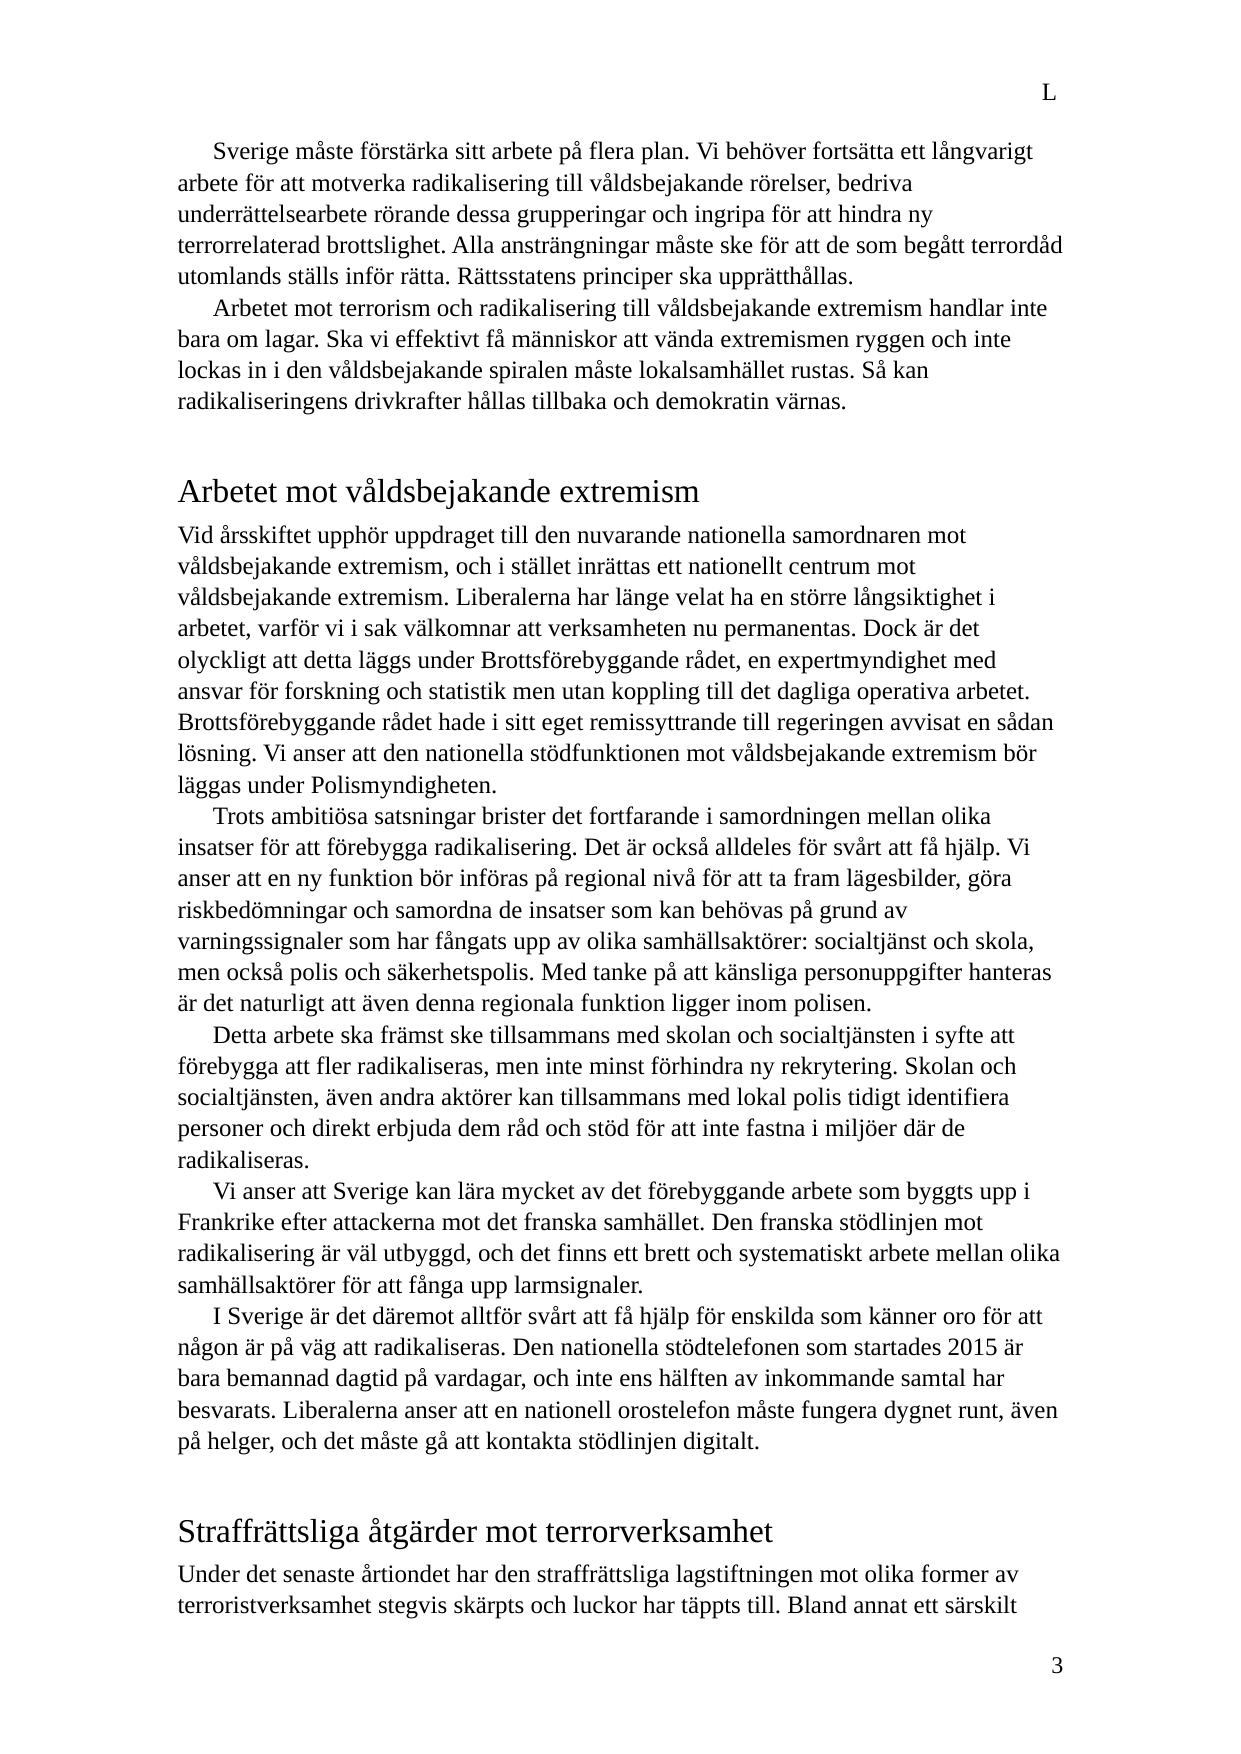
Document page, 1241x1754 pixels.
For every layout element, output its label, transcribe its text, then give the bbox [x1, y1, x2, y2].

text Sverige måste förstärka sitt arbete på flera plan. Vi behöver fortsätta ett långvarigt arbete för att motverka radikalisering till våldsbejakande rörelser, bedriva underrättelsearbete rörande dessa grupperingar och ingripa för att hindra ny terrorrelaterad brottslighet. Alla ansträngningar måste ske för att de som begått terrordåd utomlands ställs inför rätta. Rättsstatens principer ska upprätthållas. [177, 134, 1063, 290]
text Detta arbete ska främst ske tillsammans med skolan och socialtjänsten i syfte att förebygga att fler radikaliseras, men inte minst förhindra ny rekrytering. Skolan och socialtjänsten, även andra aktörer kan tillsammans med lokal polis tidigt identifiera personer och direkt erbjuda dem råd och stöd för att inte fastna i miljöer där de radikaliseras. [177, 1017, 1063, 1173]
subtitle Straffrättsliga åtgärder mot terrorverksamhet [177, 1517, 1063, 1548]
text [177, 1557, 1063, 1619]
text Vid årsskiftet upphör uppdraget till den nuvarande nationella samordnaren mot våldsbejakande extremism, och i stället inrättas ett nationellt centrum mot våldsbejakande extremism. Liberalerna har länge velat ha en större långsiktighet i arbetet, varför vi i sak välkomnar att verksamheten nu permanentas. Dock är det olyckligt att detta läggs under Brottsförebyggande rådet, en expertmyndighet med ansvar för forskning och statistik men utan koppling till det dagliga operativa arbetet. Brottsförebyggande rådet hade i sitt eget remissyttrande till regeringen avvisat en sådan lösning. Vi anser att den nationella stödfunktionen mot våldsbejakande extremism bör läggas under Polismyndigheten. [177, 517, 1063, 798]
text Trots ambitiösa satsningar brister det fortfarande i samordningen mellan olika insatser för att förebygga radikalisering. Det är också alldeles för svårt att få hjälp. Vi anser att en ny funktion bör införas på regional nivå för att ta fram lägesbilder, göra riskbedömningar och samordna de insatser som kan behövas på grund av varningssignaler som har fångats upp av olika samhällsaktörer: socialtjänst och skola, men också polis och säkerhetspolis. Med tanke på att känsliga personuppgifter hanteras är det naturligt att även denna regionala funktion ligger inom polisen. [177, 798, 1063, 1017]
text Arbetet mot terrorism och radikalisering till våldsbejakande extremism handlar inte bara om lagar. Ska vi effektivt få människor att vända extremismen ryggen och inte lockas in i den våldsbejakande spiralen måste lokalsamhället rustas. Så kan radikaliseringens drivkrafter hållas tillbaka och demokratin värnas. [177, 290, 1063, 415]
text Vi anser att Sverige kan lära mycket av det förebyggande arbete som byggts upp i Frankrike efter attackerna mot det franska samhället. Den franska stödlinjen mot radikalisering är väl utbyggd, och det finns ett brett och systematiskt arbete mellan olika samhällsaktörer för att fånga upp larmsignaler. [177, 1173, 1063, 1298]
subtitle Arbetet mot våldsbejakande extremism [177, 478, 1063, 509]
text I Sverige är det däremot alltför svårt att få hjälp för enskilda som känner oro för att någon är på väg att radikaliseras. Den nationella stödtelefonen som startades 2015 är bara bemannad dagtid på vardagar, och inte ens hälften av inkommande samtal har besvarats. Liberalerna anser att en nationell orostelefon måste fungera dygnet runt, även på helger, och det måste gå att kontakta stödlinjen digitalt. [177, 1298, 1063, 1455]
